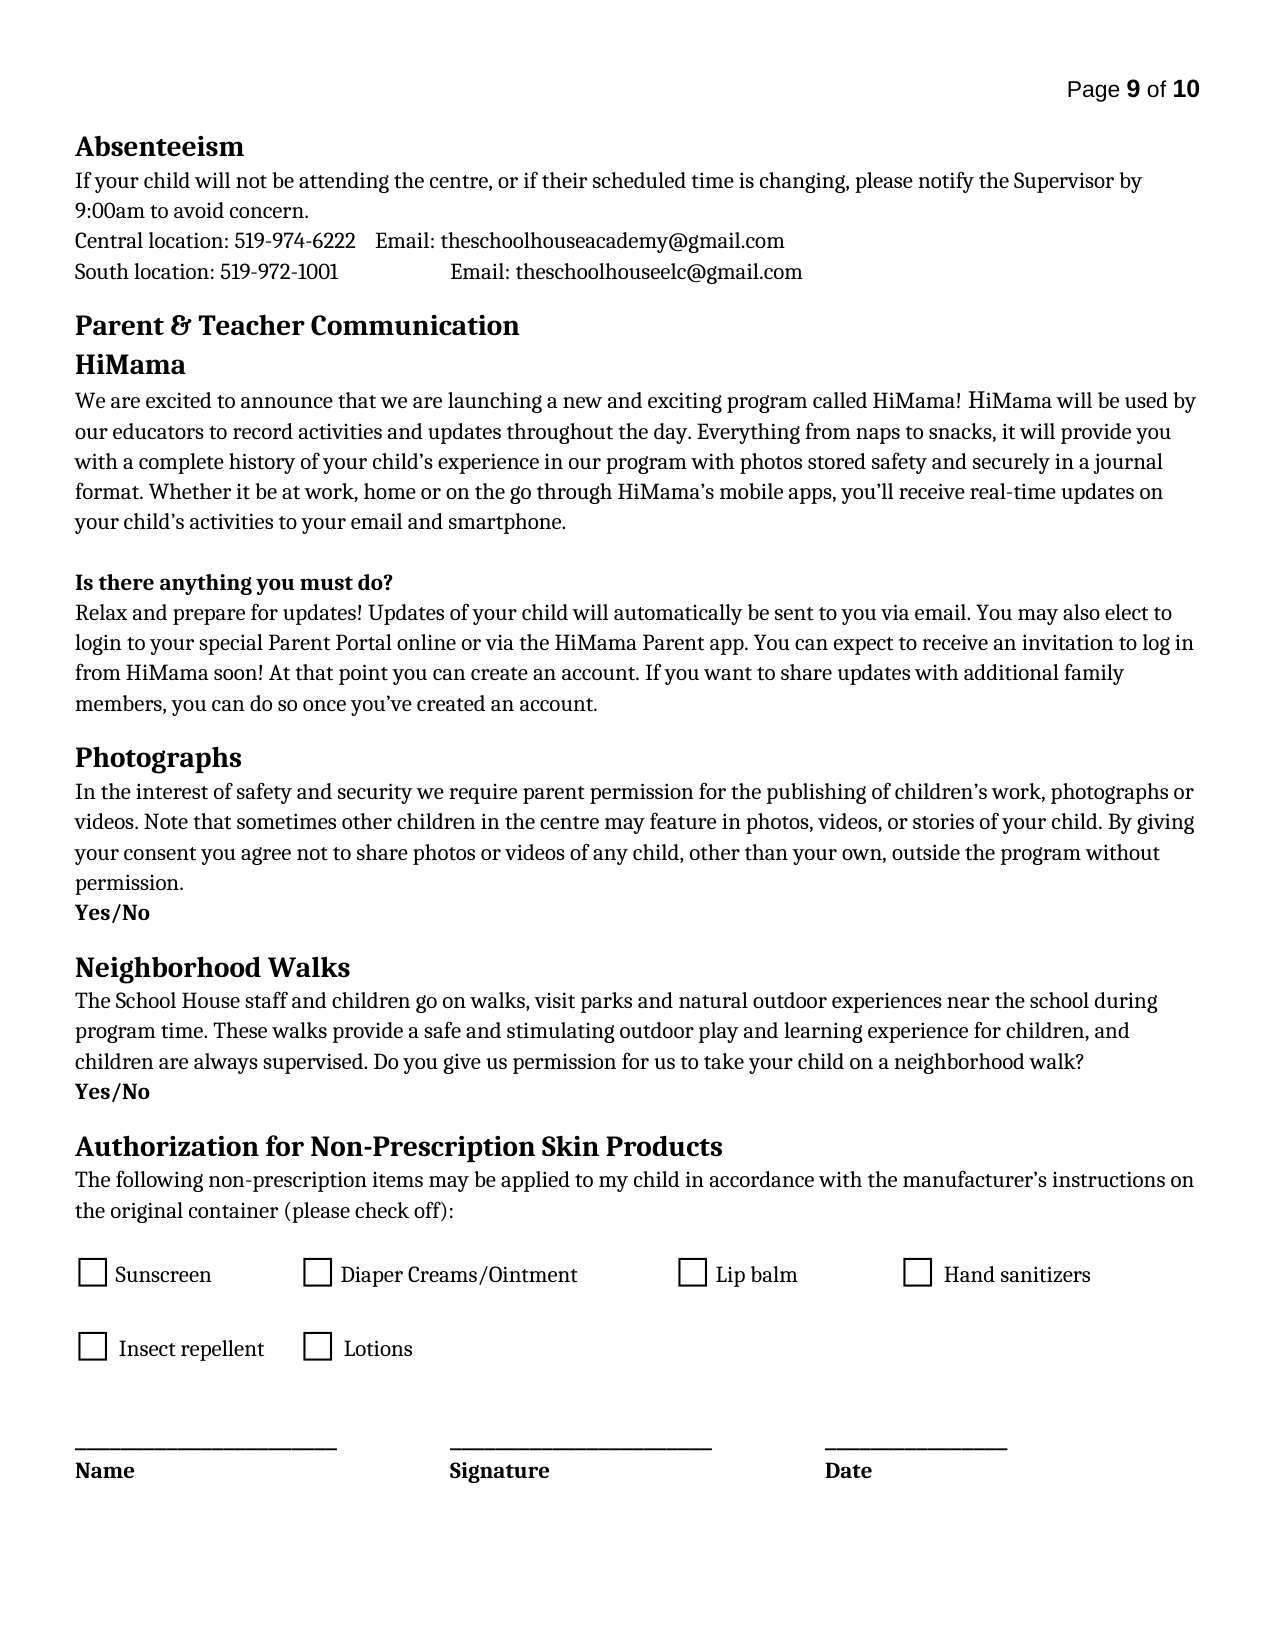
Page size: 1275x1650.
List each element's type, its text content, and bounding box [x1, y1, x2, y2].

text □ Sunscreen □ Diaper Creams/Ointment □ Lip balm □ Hand sanitizers [75, 1248, 1200, 1292]
text Absenteeism If your child will not be attending the centre, or if their scheduled time is changing, please notify the Supervisor by 9:00am to avoid concern. Central location: 519-974-6222 Email: theschoolhouseacademy@gmail.com South location: 519-972-1001 Email: theschoolhouseelc@gmail.com [75, 131, 1200, 285]
text _______________________ _______________________ ________________ Name Signature Date [75, 1393, 1200, 1484]
text □ Insect repellent □ Lotions [75, 1323, 1200, 1366]
subtitle Authorization for Non-Prescription Skin Products The following non-prescription items may be applied to my child in accordance with the manufacturer’s instructions on the original container (please check off): [75, 1130, 1200, 1224]
text Parent & Teacher Communication HiMama We are excited to announce that we are launching a new and exciting program called HiMama! HiMama will be used by our educators to record activities and updates throughout the day. Everything from naps to snacks, it will provide you with a complete history of your child’s experience in our program with photos stored safety and securely in a journal format. Whether it be at work, home or on the go through HiMama’s mobile apps, you’ll receive real-time updates on your child’s activities to your email and smartphone. Is there anything you must do? Relax and prepare for updates! Updates of your child will automatically be sent to you via email. You may also elect to login to your special Parent Portal online or via the HiMama Parent app. You can expect to receive an invitation to log in from HiMama soon! At that point you can create an account. If you want to share updates with additional family members, you can do so once you’ve created an account. [75, 309, 1200, 717]
text Photographs In the interest of safety and security we require parent permission for the publishing of children’s work, photographs or videos. Note that sometimes other children in the centre may feature in photos, videos, or stories of your child. By giving your consent you agree not to share photos or videos of any child, other than your own, outside the program without permission. Yes/No [75, 741, 1200, 926]
text Neighborhood Walks The School House staff and children go on walks, visit parks and natural outdoor experiences near the school during program time. These walks provide a safe and stimulating outdoor play and learning experience for children, and children are always supervised. Do you give us permission for us to take your child on a neighborhood walk? Yes/No [75, 951, 1200, 1105]
